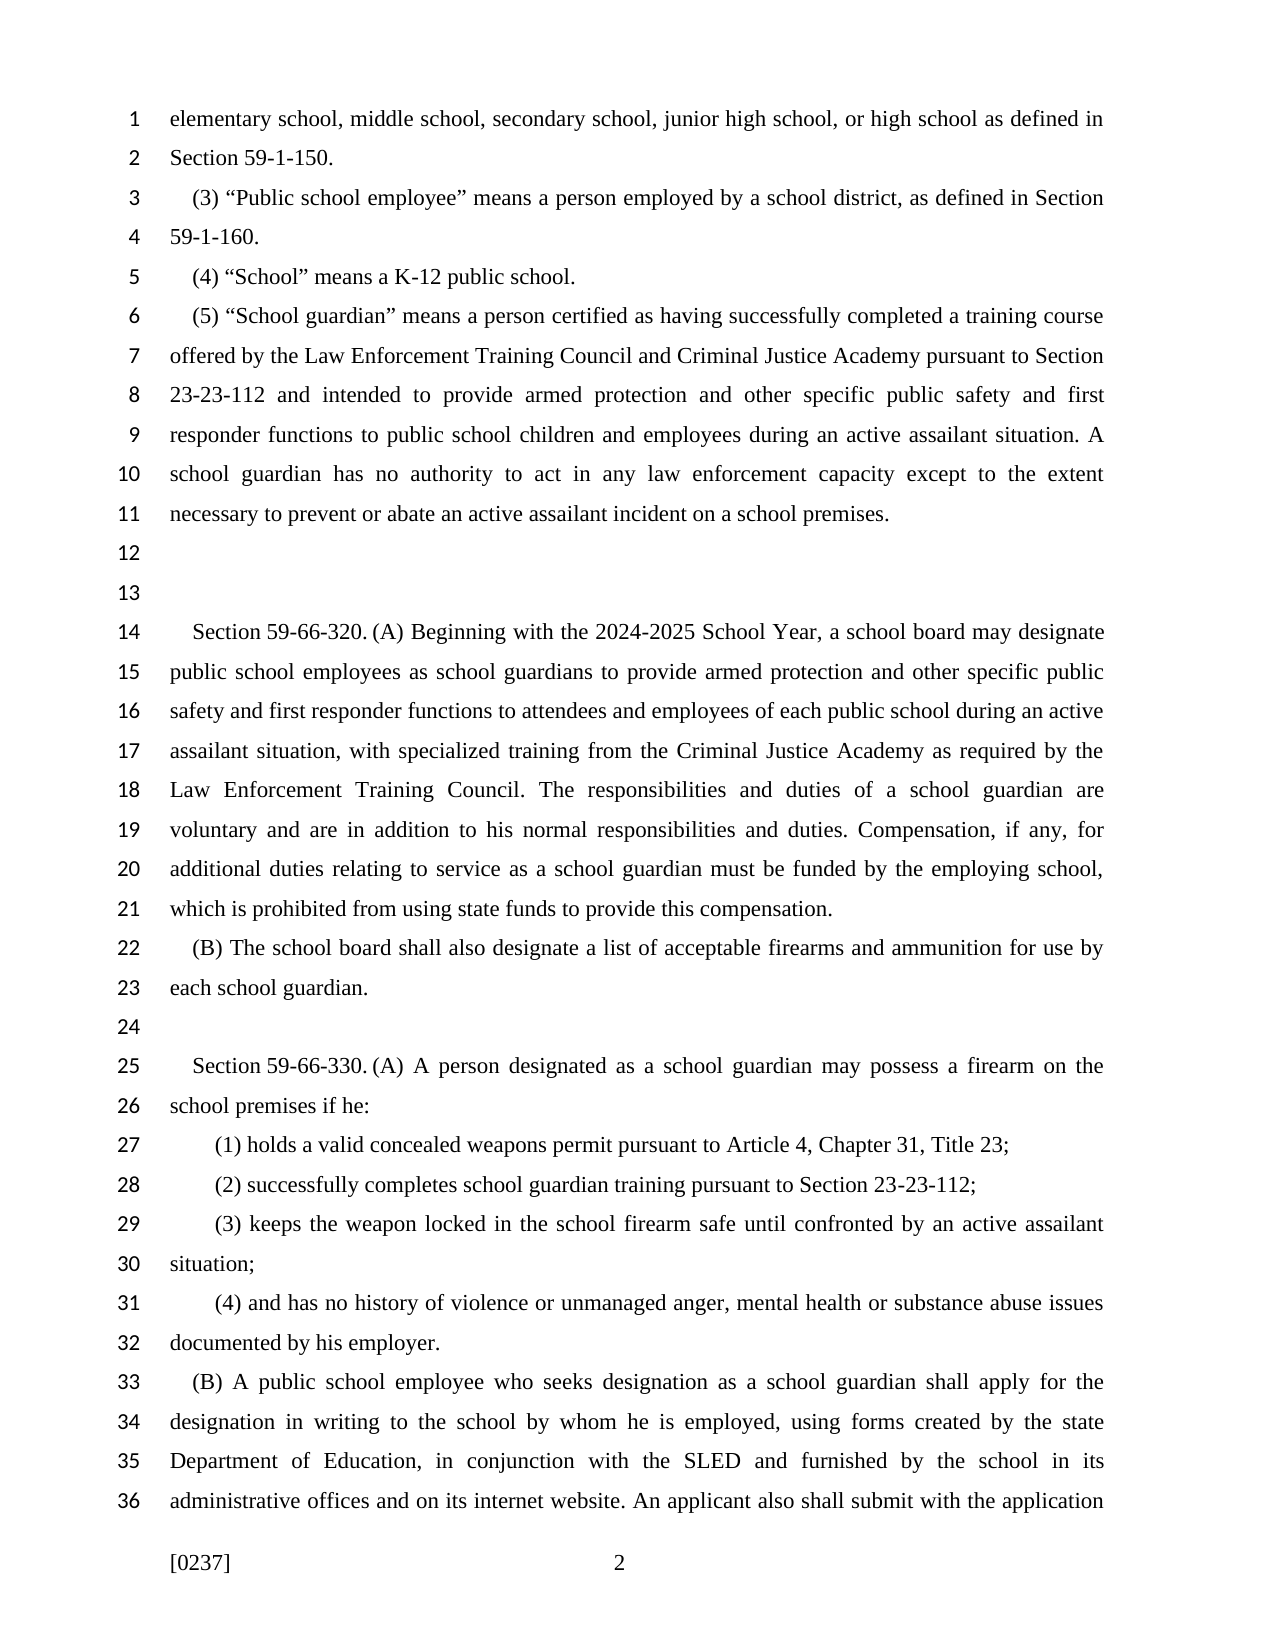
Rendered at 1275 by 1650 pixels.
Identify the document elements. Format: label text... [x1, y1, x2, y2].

text Section 59-66-320. (A) Beginning with the 2024‑2025 School Year, a school board may designate public school employees as school guardians to provide armed protection and other specific public safety and first responder functions to attendees and employees of each public school during an active assailant situation, with specialized training from the Criminal Justice Academy as required by the Law Enforcement Training Council. The responsibilities and duties of a school guardian are voluntary and are in addition to his normal responsibilities and duties. Compensation, if any, for additional duties relating to service as a school guardian must be funded by the employing school, which is prohibited from using state funds to provide this compensation. [169, 618, 1106, 921]
text (3) “Public school employee” means a person employed by a school district, as defined in Section 59-1-160. [169, 184, 1106, 250]
text (4) and has no history of violence or unmanaged anger, mental health or substance abuse issues documented by his employer. [169, 1289, 1106, 1355]
text (3) keeps the weapon locked in the school firearm safe until confronted by an active assailant situation; [169, 1210, 1106, 1276]
text Section 59-66-330. (A) A person designated as a school guardian may possess a firearm on the school premises if he: [169, 1052, 1106, 1118]
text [169, 1368, 1106, 1513]
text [169, 105, 1106, 171]
text (2) successfully completes school guardian training pursuant to Section 23-23-112; [169, 1171, 1106, 1197]
text (4) “School” means a K-12 public school. [169, 263, 1106, 289]
text (B) The school board shall also designate a list of acceptable firearms and ammunition for use by each school guardian. [169, 934, 1106, 1000]
text (1) holds a valid concealed weapons permit pursuant to Article 4, Chapter 31, Title 23; [169, 1131, 1106, 1158]
text (5) “School guardian” means a person certified as having successfully completed a training course offered by the Law Enforcement Training Council and Criminal Justice Academy pursuant to Section 23-23-112 and intended to provide armed protection and other specific public safety and first responder functions to public school children and employees during an active assailant situation. A school guardian has no authority to act in any law enforcement capacity except to the extent necessary to prevent or abate an active assailant incident on a school premises. [169, 302, 1106, 526]
